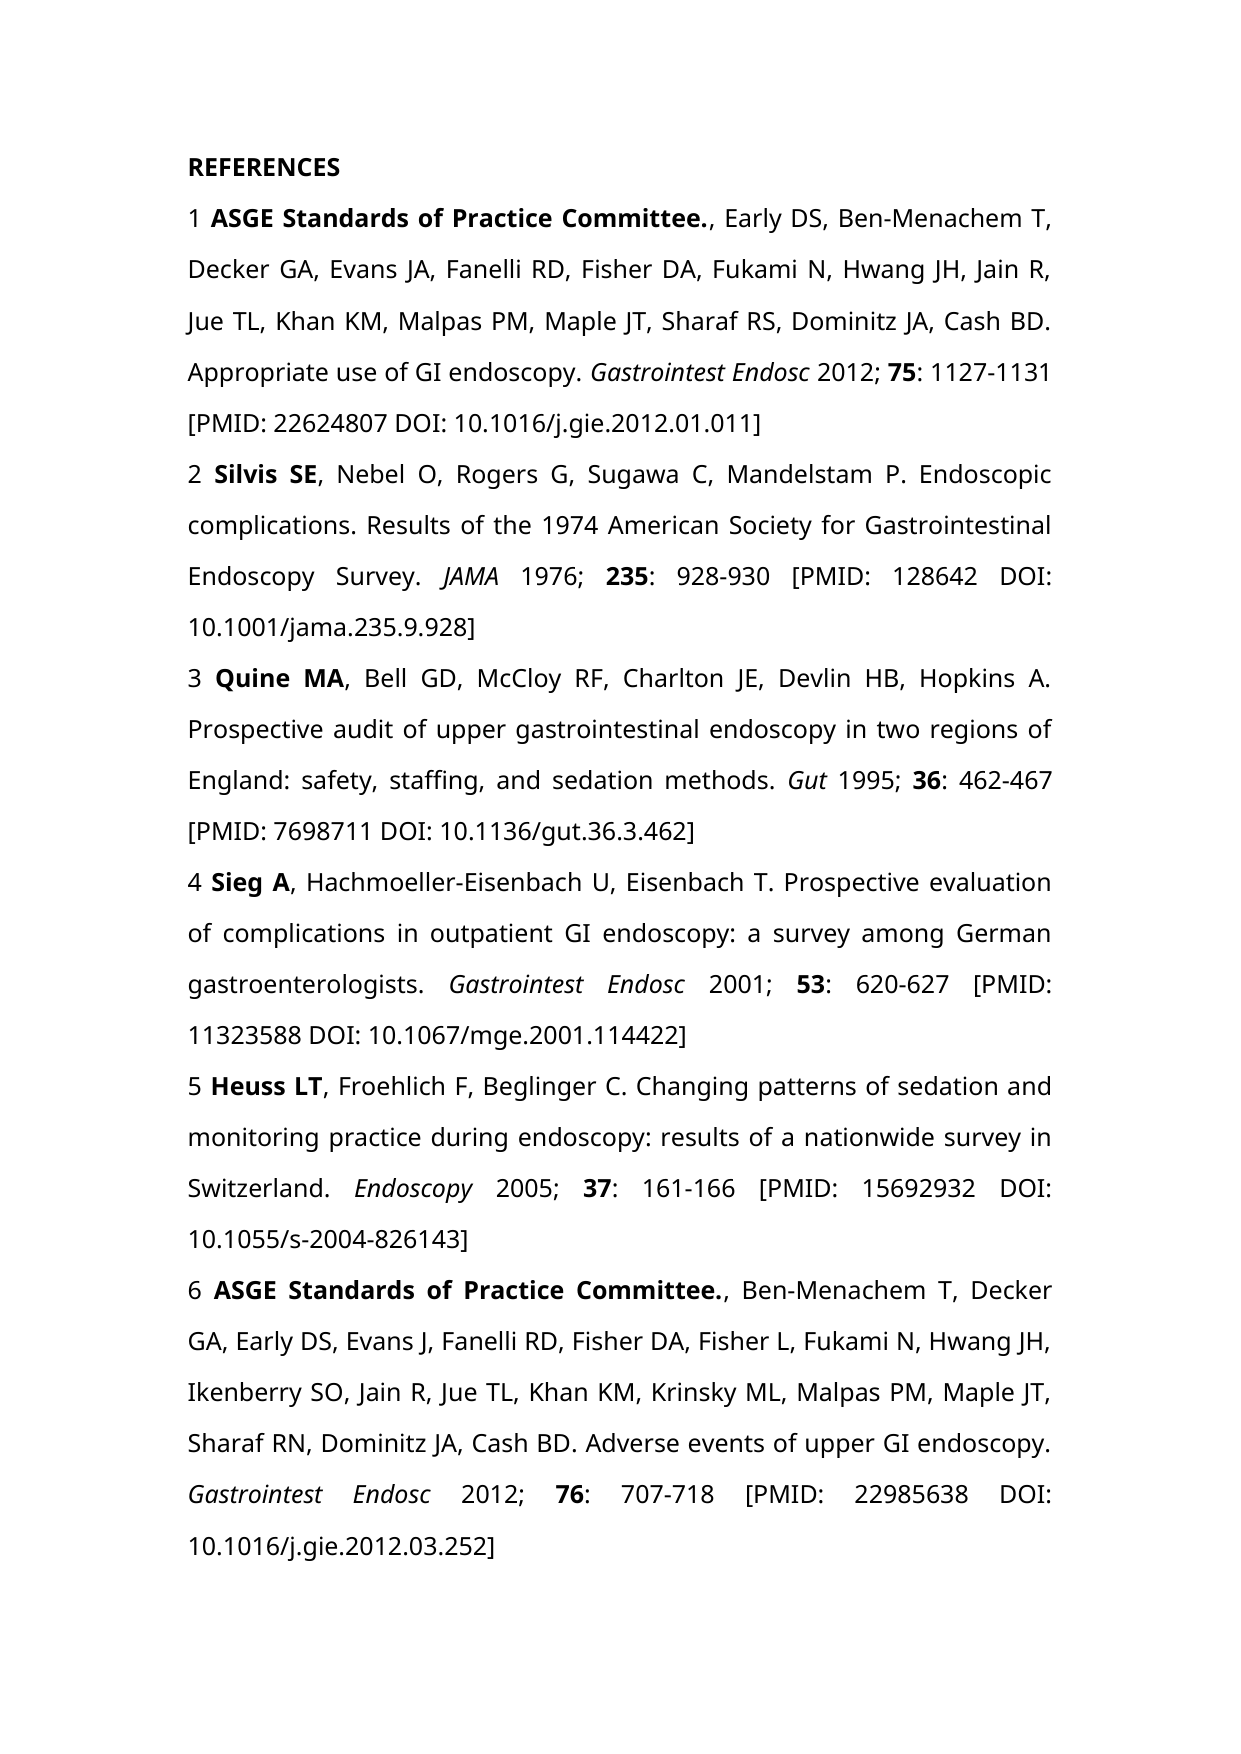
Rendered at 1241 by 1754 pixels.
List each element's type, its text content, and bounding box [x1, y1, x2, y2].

text 2 Silvis SE, Nebel O, Rogers G, Sugawa C, Mandelstam P. Endoscopic complications. Results of the 1974 American Society for Gastrointestinal Endoscopy Survey. JAMA 1976; 235: 928-930 [PMID: 128642 DOI: 10.1001/jama.235.9.928] [187, 456, 1053, 643]
text 6 ASGE Standards of Practice Committee., Ben-Menachem T, Decker GA, Early DS, Evans J, Fanelli RD, Fisher DA, Fisher L, Fukami N, Hwang JH, Ikenberry SO, Jain R, Jue TL, Khan KM, Krinsky ML, Malpas PM, Maple JT, Sharaf RN, Dominitz JA, Cash BD. Adverse events of upper GI endoscopy. Gastrointest Endosc 2012; 76: 707-718 [PMID: 22985638 DOI: 10.1016/j.gie.2012.03.252] [187, 1273, 1053, 1562]
text REFERENCES [187, 150, 1053, 184]
text 3 Quine MA, Bell GD, McCloy RF, Charlton JE, Devlin HB, Hopkins A. Prospective audit of upper gastrointestinal endoscopy in two regions of England: safety, staffing, and sedation methods. Gut 1995; 36: 462-467 [PMID: 7698711 DOI: 10.1136/gut.36.3.462] [187, 660, 1053, 848]
text 1 ASGE Standards of Practice Committee., Early DS, Ben-Menachem T, Decker GA, Evans JA, Fanelli RD, Fisher DA, Fukami N, Hwang JH, Jain R, Jue TL, Khan KM, Malpas PM, Maple JT, Sharaf RS, Dominitz JA, Cash BD. Appropriate use of GI endoscopy. Gastrointest Endosc 2012; 75: 1127-1131 [PMID: 22624807 DOI: 10.1016/j.gie.2012.01.011] [187, 201, 1053, 439]
text 5 Heuss LT, Froehlich F, Beglinger C. Changing patterns of sedation and monitoring practice during endoscopy: results of a nationwide survey in Switzerland. Endoscopy 2005; 37: 161-166 [PMID: 15692932 DOI: 10.1055/s-2004-826143] [187, 1069, 1053, 1256]
text 4 Sieg A, Hachmoeller-Eisenbach U, Eisenbach T. Prospective evaluation of complications in outpatient GI endoscopy: a survey among German gastroenterologists. Gastrointest Endosc 2001; 53: 620-627 [PMID: 11323588 DOI: 10.1067/mge.2001.114422] [187, 864, 1053, 1052]
